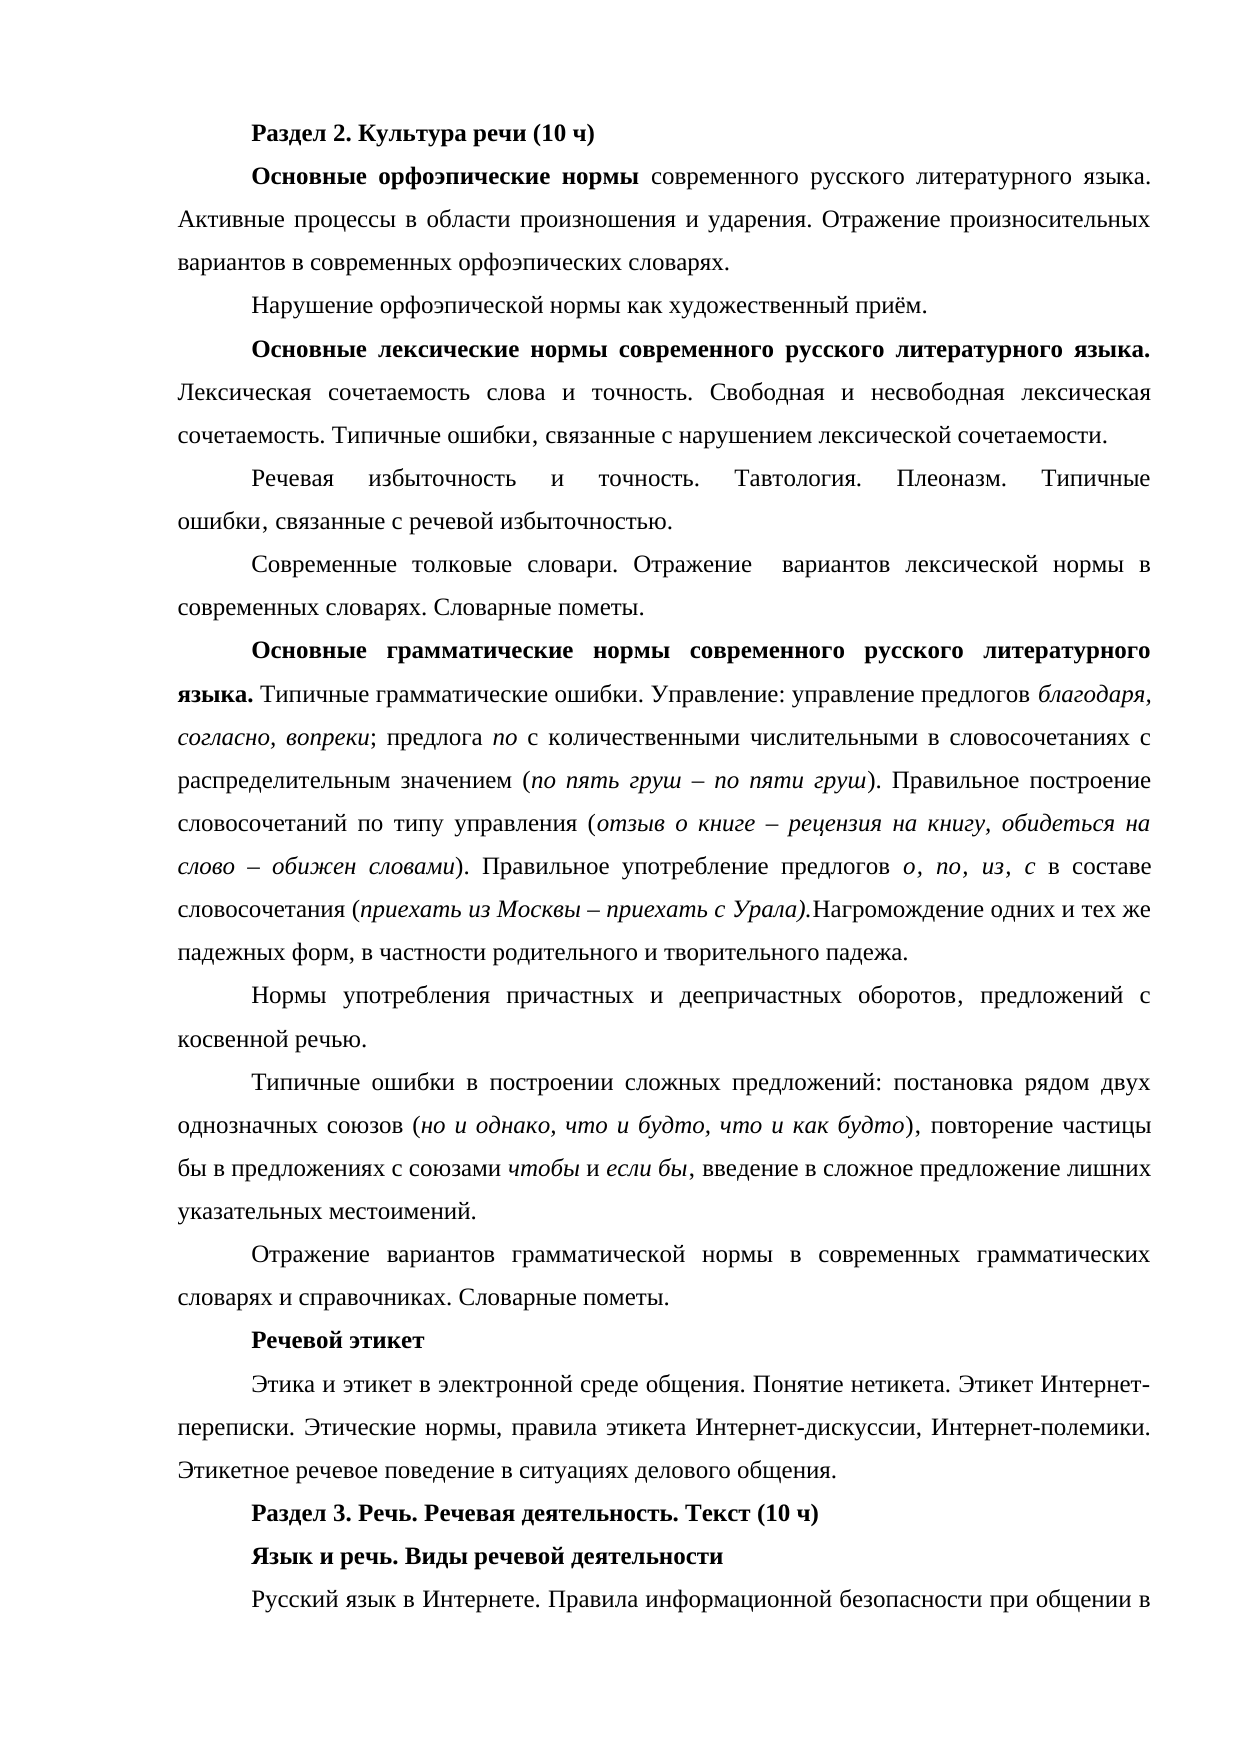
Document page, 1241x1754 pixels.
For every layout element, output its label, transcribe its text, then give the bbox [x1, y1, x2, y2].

text Нарушение орфоэпической нормы как художественный приём. [177, 291, 1152, 319]
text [177, 1584, 1152, 1613]
text Современные толковые словари. Отражение вариантов лексической нормы в современных словарях. Словарные пометы. [177, 549, 1152, 621]
text Речевой этикет [177, 1326, 1152, 1354]
text Раздел 3. Речь. Речевая деятельность. Текст (10 ч) [177, 1498, 1152, 1527]
text Раздел 2. Культура речи (10 ч) [177, 118, 1152, 147]
text Основные орфоэпические нормы современного русского литературного языка. Активные процессы в области произношения и ударения. Отражение произносительных вариантов в современных орфоэпических словарях. [177, 161, 1152, 276]
text Отражение вариантов грамматической нормы в современных грамматических словарях и справочниках. Словарные пометы. [177, 1239, 1152, 1311]
text Язык и речь. Виды речевой деятельности [177, 1541, 1152, 1570]
text Нормы употребления причастных и деепричастных оборотов‚ предложений с косвенной речью. [177, 981, 1152, 1052]
text Типичные ошибки в построении сложных предложений: постановка рядом двух однозначных союзов (но и однако, что и будто, что и как будто)‚ повторение частицы бы в предложениях с союзами чтобы и если бы‚ введение в сложное предложение лишних указательных местоимений. [177, 1067, 1152, 1225]
text Речевая избыточность и точность. Тавтология. Плеоназм. Типичные ошибки‚ связанные с речевой избыточностью. [177, 463, 1152, 535]
text Основные грамматические нормы современного русского литературного языка. Типичные грамматические ошибки. Управление: управление предлогов благодаря, согласно, вопреки; предлога по с количественными числительными в словосочетаниях с распределительным значением (по пять груш – по пяти груш). Правильное построение словосочетаний по типу управления (отзыв о книге – рецензия на книгу, обидеться на слово – обижен словами). Правильное употребление предлогов о‚ по‚ из‚ с в составе словосочетания (приехать из Москвы – приехать с Урала).Нагромождение одних и тех же падежных форм, в частности родительного и творительного падежа. [177, 636, 1152, 966]
text Основные лексические нормы современного русского литературного языка. Лексическая сочетаемость слова и точность. Свободная и несвободная лексическая сочетаемость. Типичные ошибки‚ связанные с нарушением лексической сочетаемости. [177, 334, 1152, 449]
text Этика и этикет в электронной среде общения. Понятие нетикета. Этикет Интернет-переписки. Этические нормы, правила этикета Интернет-дискуссии, Интернет-полемики. Этикетное речевое поведение в ситуациях делового общения. [177, 1369, 1152, 1484]
